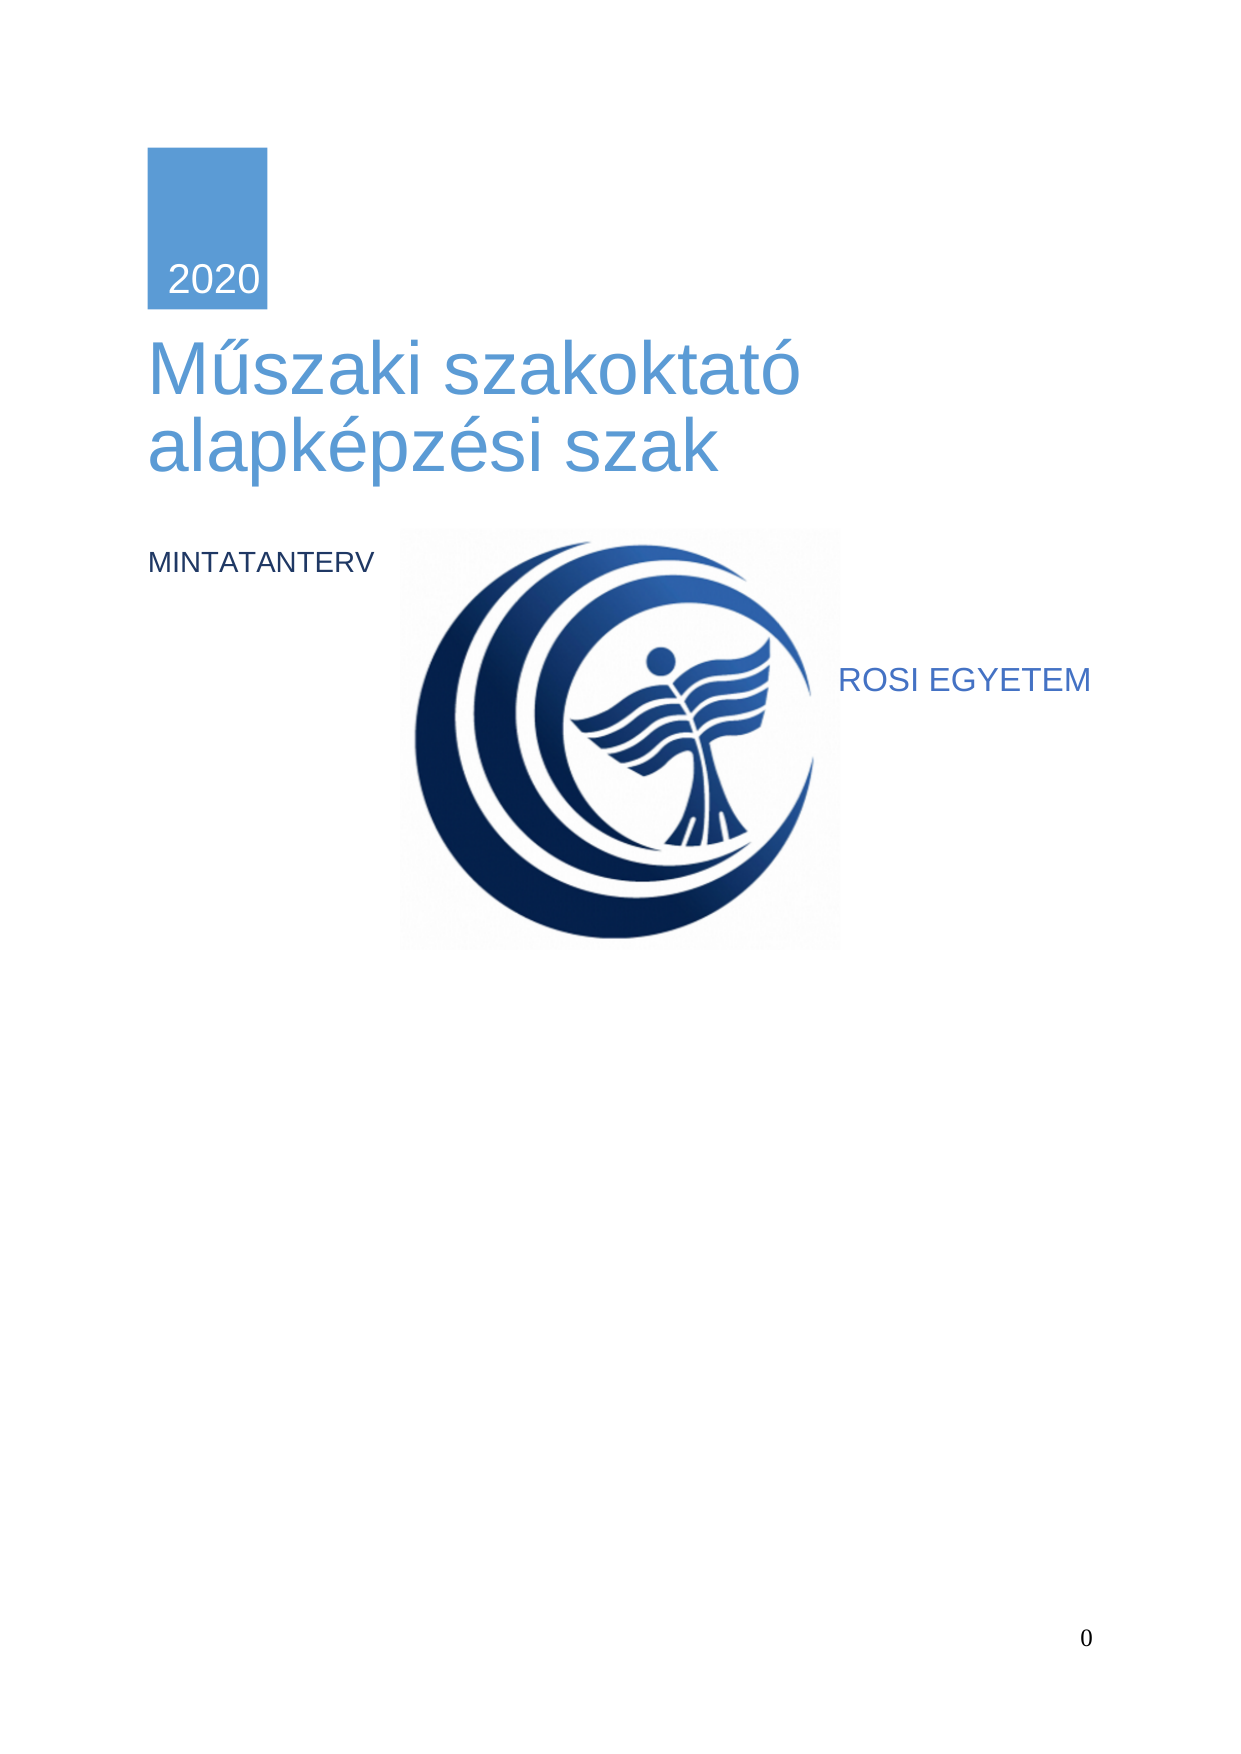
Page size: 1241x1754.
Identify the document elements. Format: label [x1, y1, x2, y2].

picture [400, 521, 841, 950]
